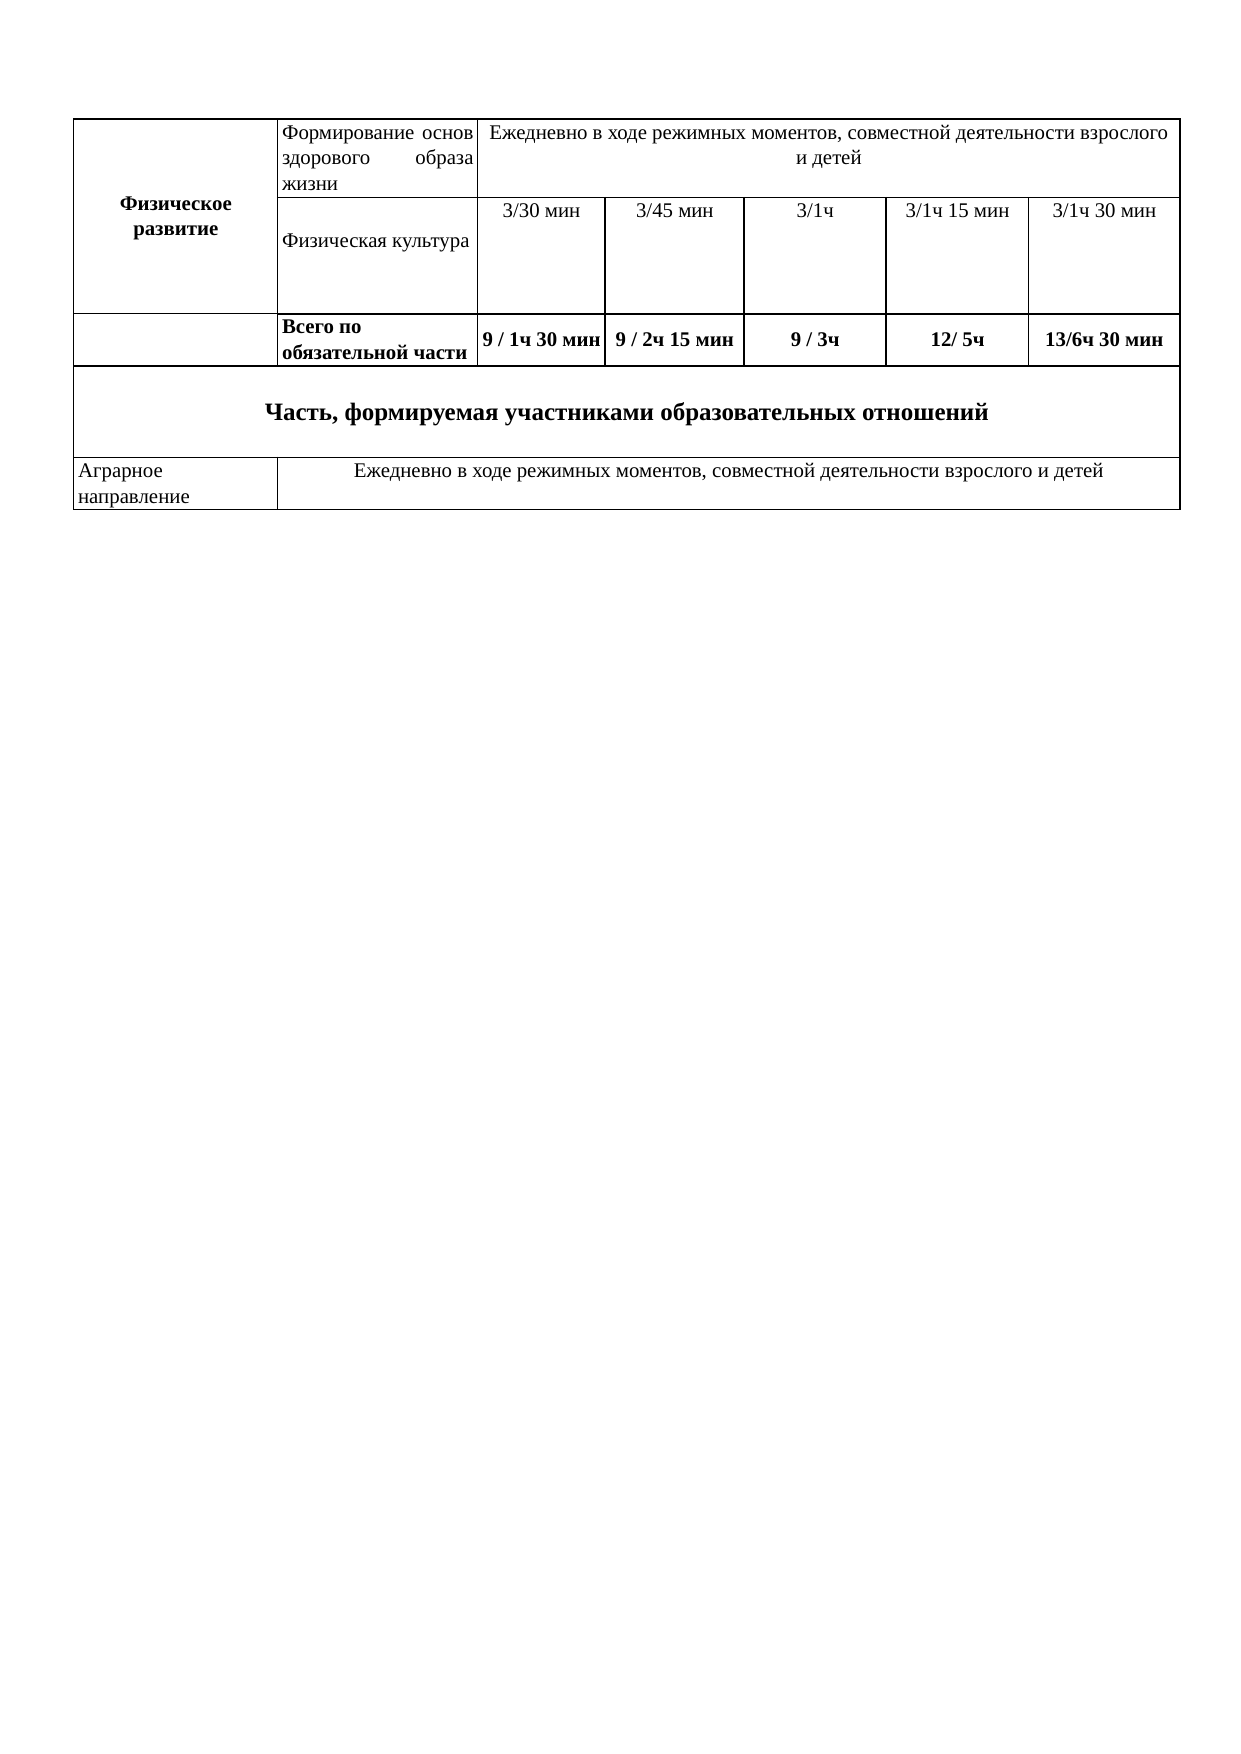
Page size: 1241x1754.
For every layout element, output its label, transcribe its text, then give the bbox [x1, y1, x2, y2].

table_cell Физическое развитие [74, 120, 277, 313]
table_cell 3/30 мин [478, 198, 604, 313]
table_cell 9 / 1ч 30 мин [478, 315, 604, 365]
table_cell 13/6ч 30 мин [1029, 315, 1179, 365]
table_cell Физическая культура [278, 198, 477, 313]
table_cell 3/1ч 30 мин [1029, 198, 1179, 313]
table_cell 3/1ч [745, 198, 885, 313]
table_cell 3/45 мин [606, 198, 743, 313]
table_cell 12/ 5ч [887, 315, 1028, 365]
table_cell 9 / 2ч 15 мин [606, 315, 743, 365]
table_cell Ежедневно в ходе режимных моментов, совместной деятельности взрослого и детей [278, 458, 1179, 509]
table_cell Всего по обязательной части [278, 315, 477, 365]
table_cell Формирование основ здорового образа жизни [278, 120, 477, 197]
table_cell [478, 120, 1179, 197]
table_cell 9 / 3ч [745, 315, 885, 365]
table_cell Аграрное направление [74, 458, 277, 509]
table_cell Часть, формируемая участниками образовательных отношений [74, 367, 1179, 457]
table_cell [74, 314, 277, 365]
table_cell 3/1ч 15 мин [887, 198, 1028, 313]
